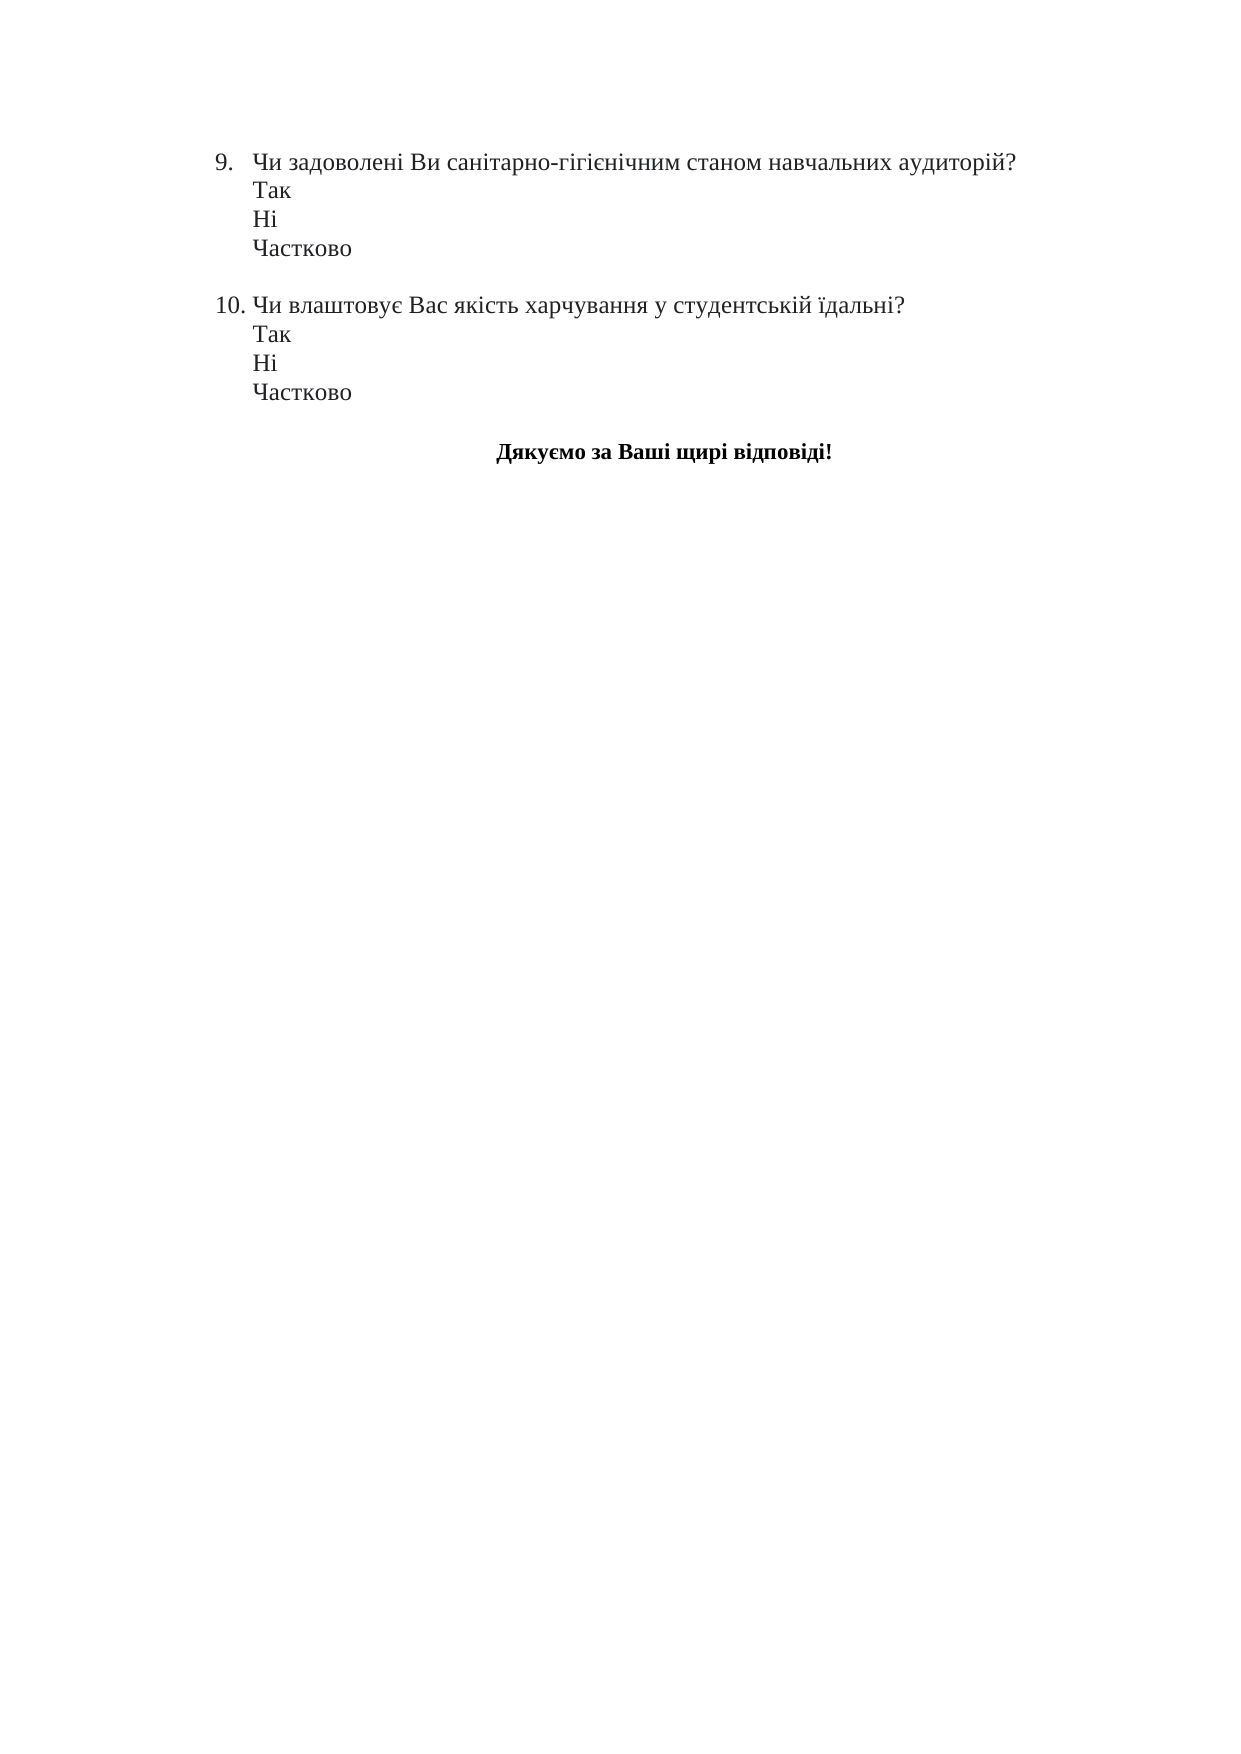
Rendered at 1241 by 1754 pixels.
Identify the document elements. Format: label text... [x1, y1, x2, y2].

text Дякуємо за Ваші щирі відповіді! [177, 438, 1152, 464]
list Чи задоволені Ви санітарно-гігієнічним станом навчальних аудиторій? Так Ні Частково [215, 147, 1152, 262]
list Чи влаштовує Вас якість харчування у студентській їдальні? Так Ні Частково [215, 291, 1152, 406]
